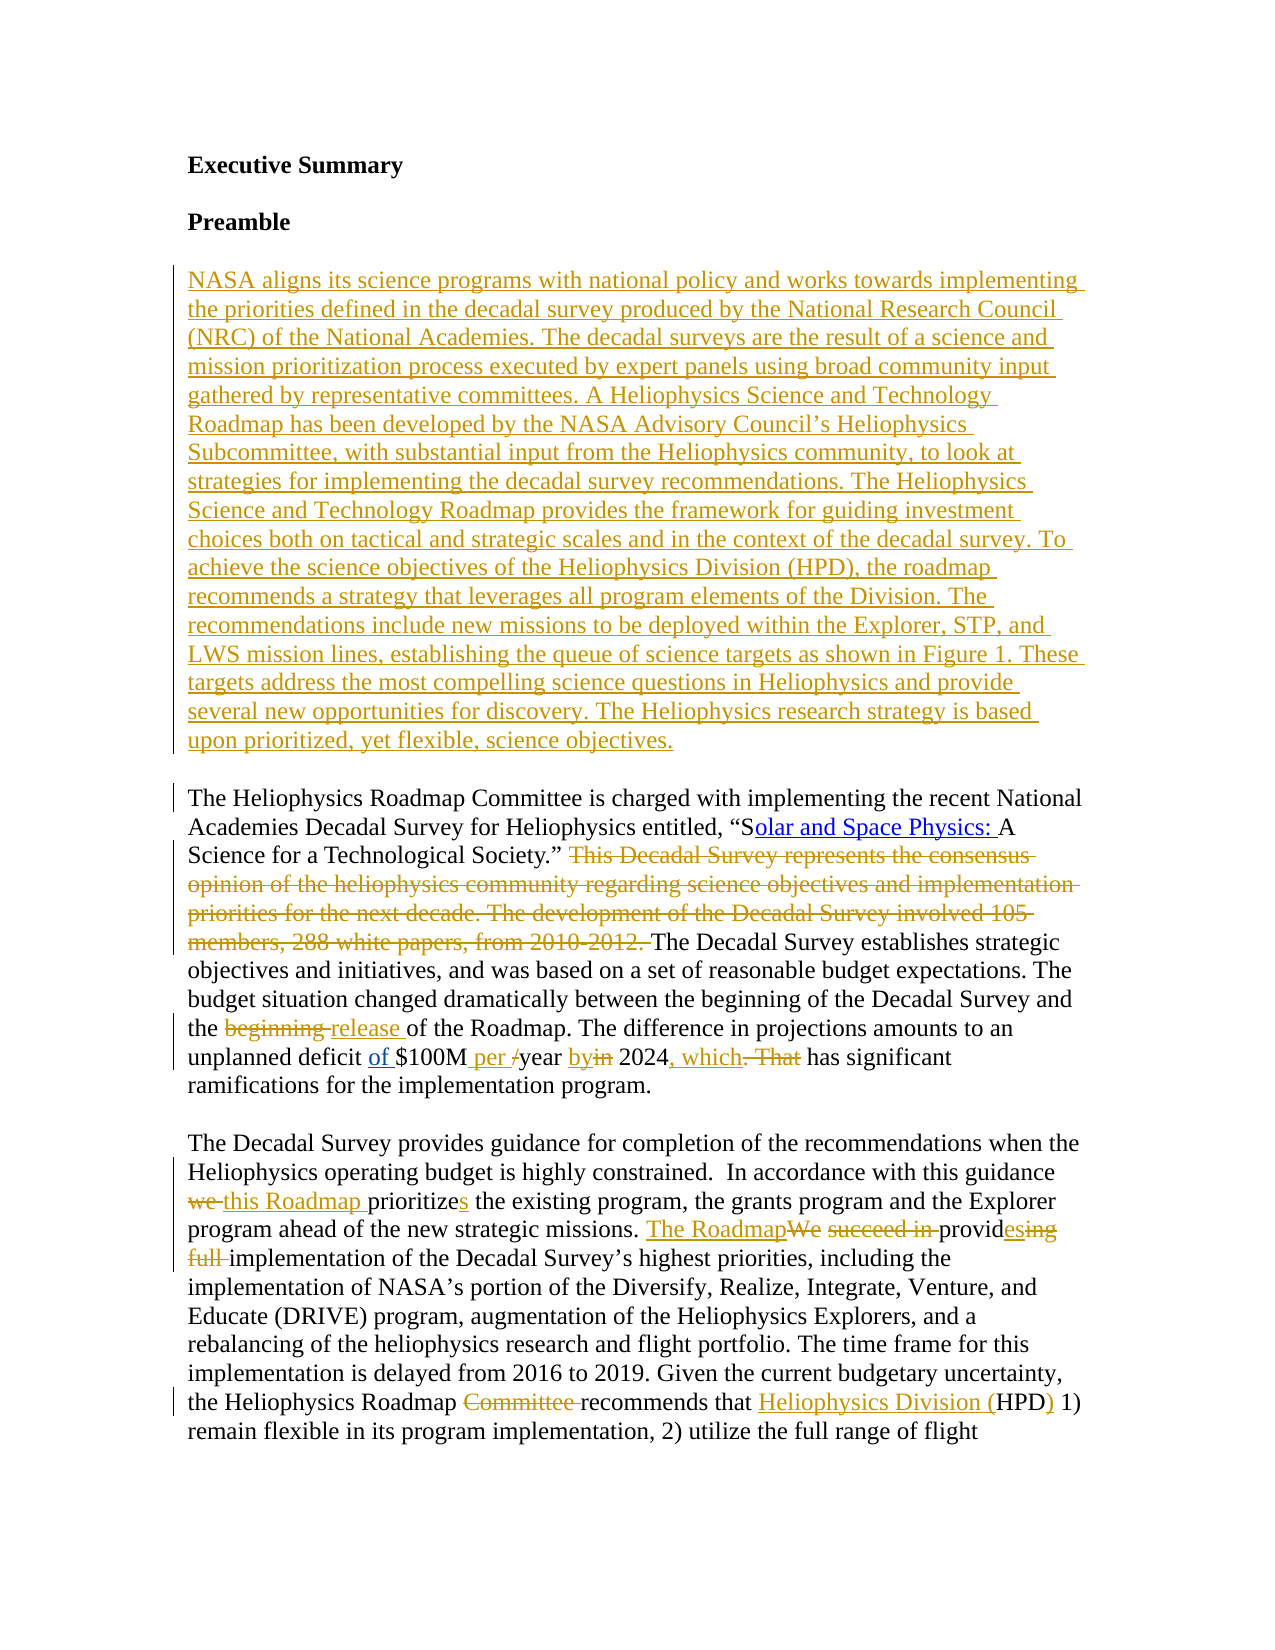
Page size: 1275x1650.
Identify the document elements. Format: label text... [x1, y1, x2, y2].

subtitle The Heliophysics Roadmap Committee is charged with implementing the recent National Academies Decadal Survey for Heliophysics entitled, “Solar and Space Physics: A Science for a Technological Society.” The Decadal Survey establishes strategic objectives and initiatives, and was based on a set of reasonable budget expectations. The budget situation changed dramatically between the beginning of the Decadal Survey and the of the Roadmap. The difference in projections amounts to an unplanned deficit $100Myear 2024 has significant ramifications for the implementation program. [187, 783, 1087, 1099]
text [187, 1128, 1087, 1444]
text Executive Summary [187, 150, 1087, 179]
text Preamble [187, 207, 1087, 236]
